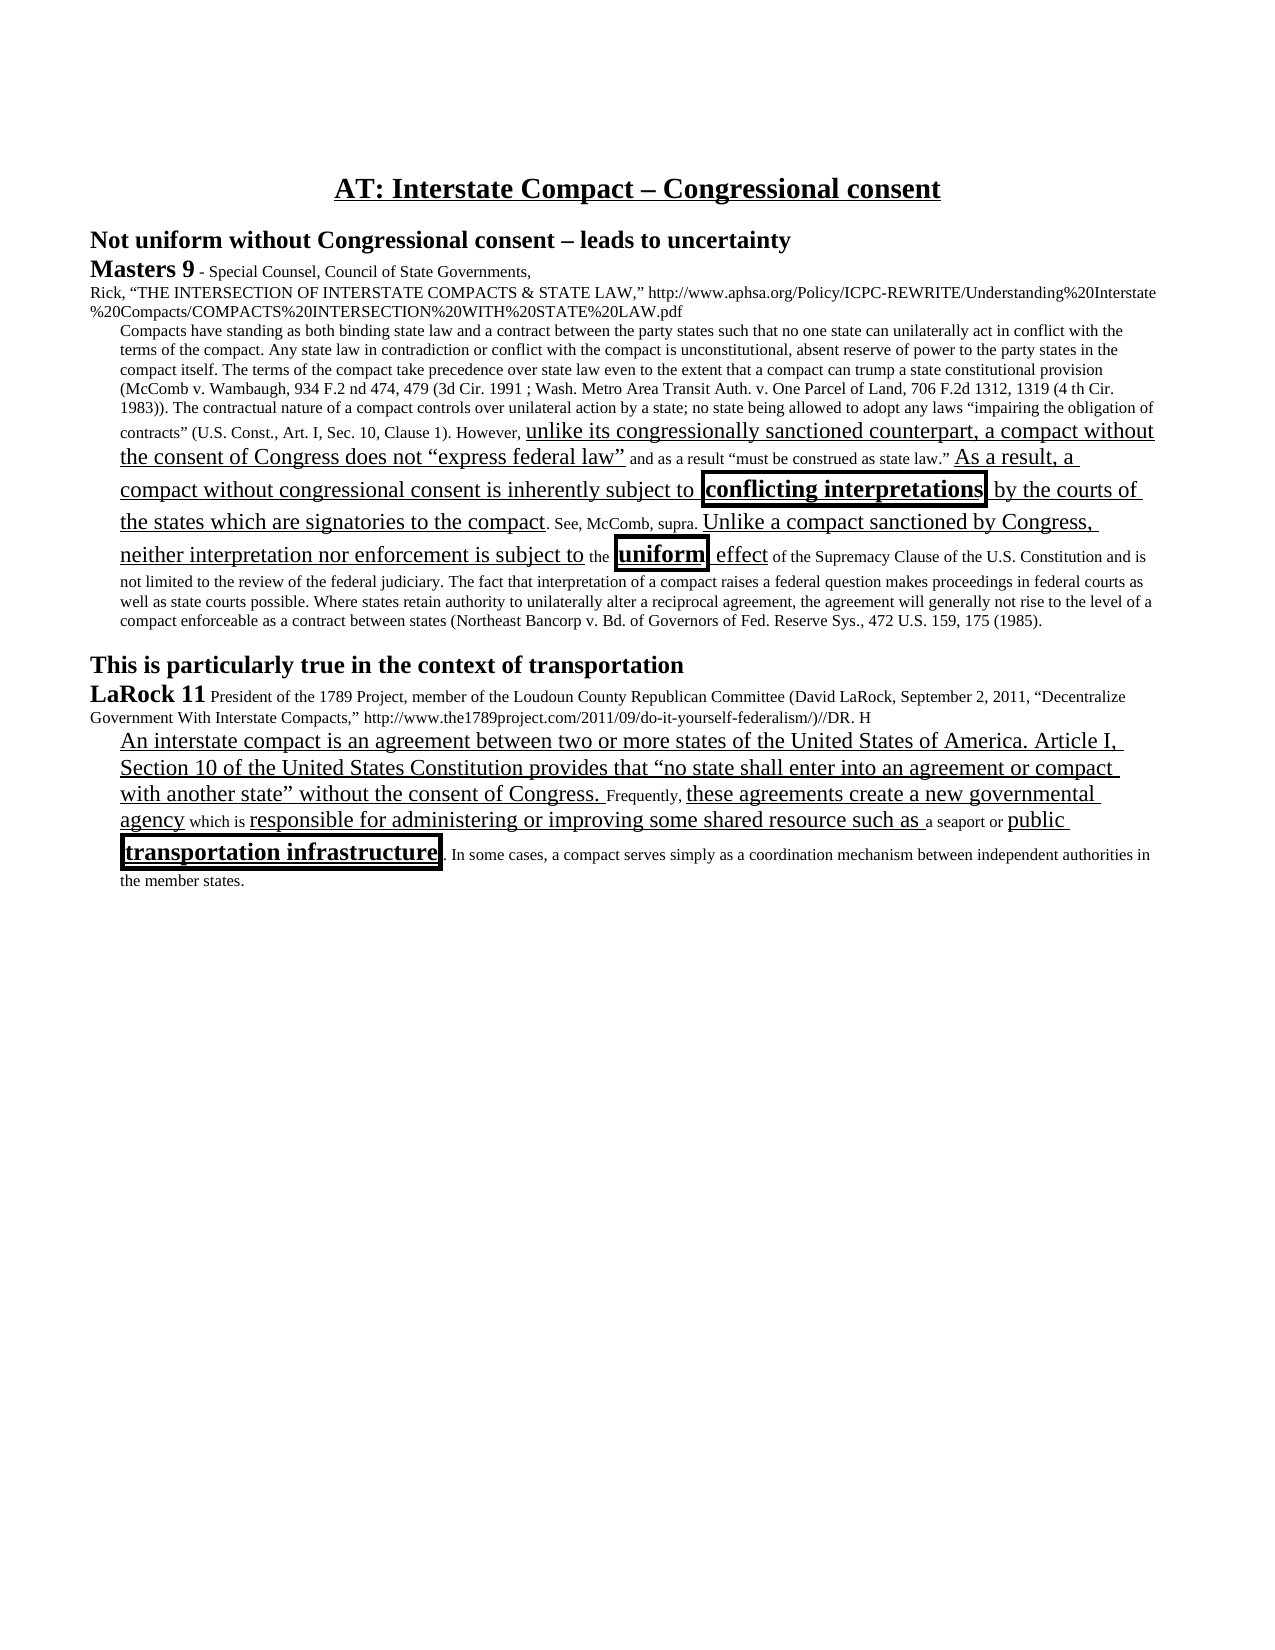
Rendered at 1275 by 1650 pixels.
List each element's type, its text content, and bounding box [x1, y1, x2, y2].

text Compacts have standing as both binding state law and a contract between the party states such that no one state can unilaterally act in conflict with the terms of the compact. Any state law in contradiction or conflict with the compact is unconstitutional, absent reserve of power to the party states in the compact itself. The terms of the compact take precedence over state law even to the extent that a compact can trump a state constitutional provision (McComb v. Wambaugh, 934 F.2 nd 474, 479 (3d Cir. 1991 ; Wash. Metro Area Transit Auth. v. One Parcel of Land, 706 F.2d 1312, 1319 (4 th Cir. 1983)). The contractual nature of a compact controls over unilateral action by a state; no state being allowed to adopt any laws “impairing the obligation of contracts” (U.S. Const., Art. I, Sec. 10, Clause 1). However, unlike its congressionally sanctioned counterpart, a compact without the consent of Congress does not “express federal law” and as a result “must be construed as state law.” As a result, a compact without congressional consent is inherently subject to conflicting interpretations by the courts of the states which are signatories to the compact. See, McComb, supra. Unlike a compact sanctioned by Congress, neither interpretation nor enforcement is subject to the uniform effect of the Supremacy Clause of the U.S. Constitution and is not limited to the review of the federal judiciary. The fact that interpretation of a compact raises a federal question makes proceedings in federal courts as well as state courts possible. Where states retain authority to unilaterally alter a reciprocal agreement, the agreement will generally not rise to the level of a compact enforceable as a contract between states (Northeast Bancorp v. Bd. of Governors of Fed. Reserve Sys., 472 U.S. 159, 175 (1985). [120, 321, 1155, 630]
text LaRock 11 President of the 1789 Project, member of the Loudoun County Republican Committee (David LaRock, September 2, 2011, “Decentralize Government With Interstate Compacts,” http://www.the1789project.com/2011/09/do-it-yourself-federalism/)//DR. H [90, 679, 1185, 727]
text Masters 9 - Special Counsel, Council of State Governments, [90, 254, 1185, 283]
subtitle This is particularly true in the context of transportation [90, 651, 1185, 679]
text An interstate compact is an agreement between two or more states of the United States of America. Article I, Section 10 of the United States Constitution provides that “no state shall enter into an agreement or compact with another state” without the consent of Congress. Frequently, these agreements create a new governmental agency which is responsible for administering or improving some shared resource such as a seaport or public transportation infrastructure. In some cases, a compact serves simply as a coordination mechanism between independent authorities in the member states. [120, 727, 1155, 890]
subtitle Not uniform without Congressional consent – leads to uncertainty [90, 225, 1185, 254]
text Rick, “THE INTERSECTION OF INTERSTATE COMPACTS & STATE LAW,” http://www.aphsa.org/Policy/ICPC-REWRITE/Understanding%20Interstate%20Compacts/COMPACTS%20INTERSECTION%20WITH%20STATE%20LAW.pdf [90, 283, 1185, 321]
subtitle AT: Interstate Compact – Congressional consent [90, 171, 1185, 204]
